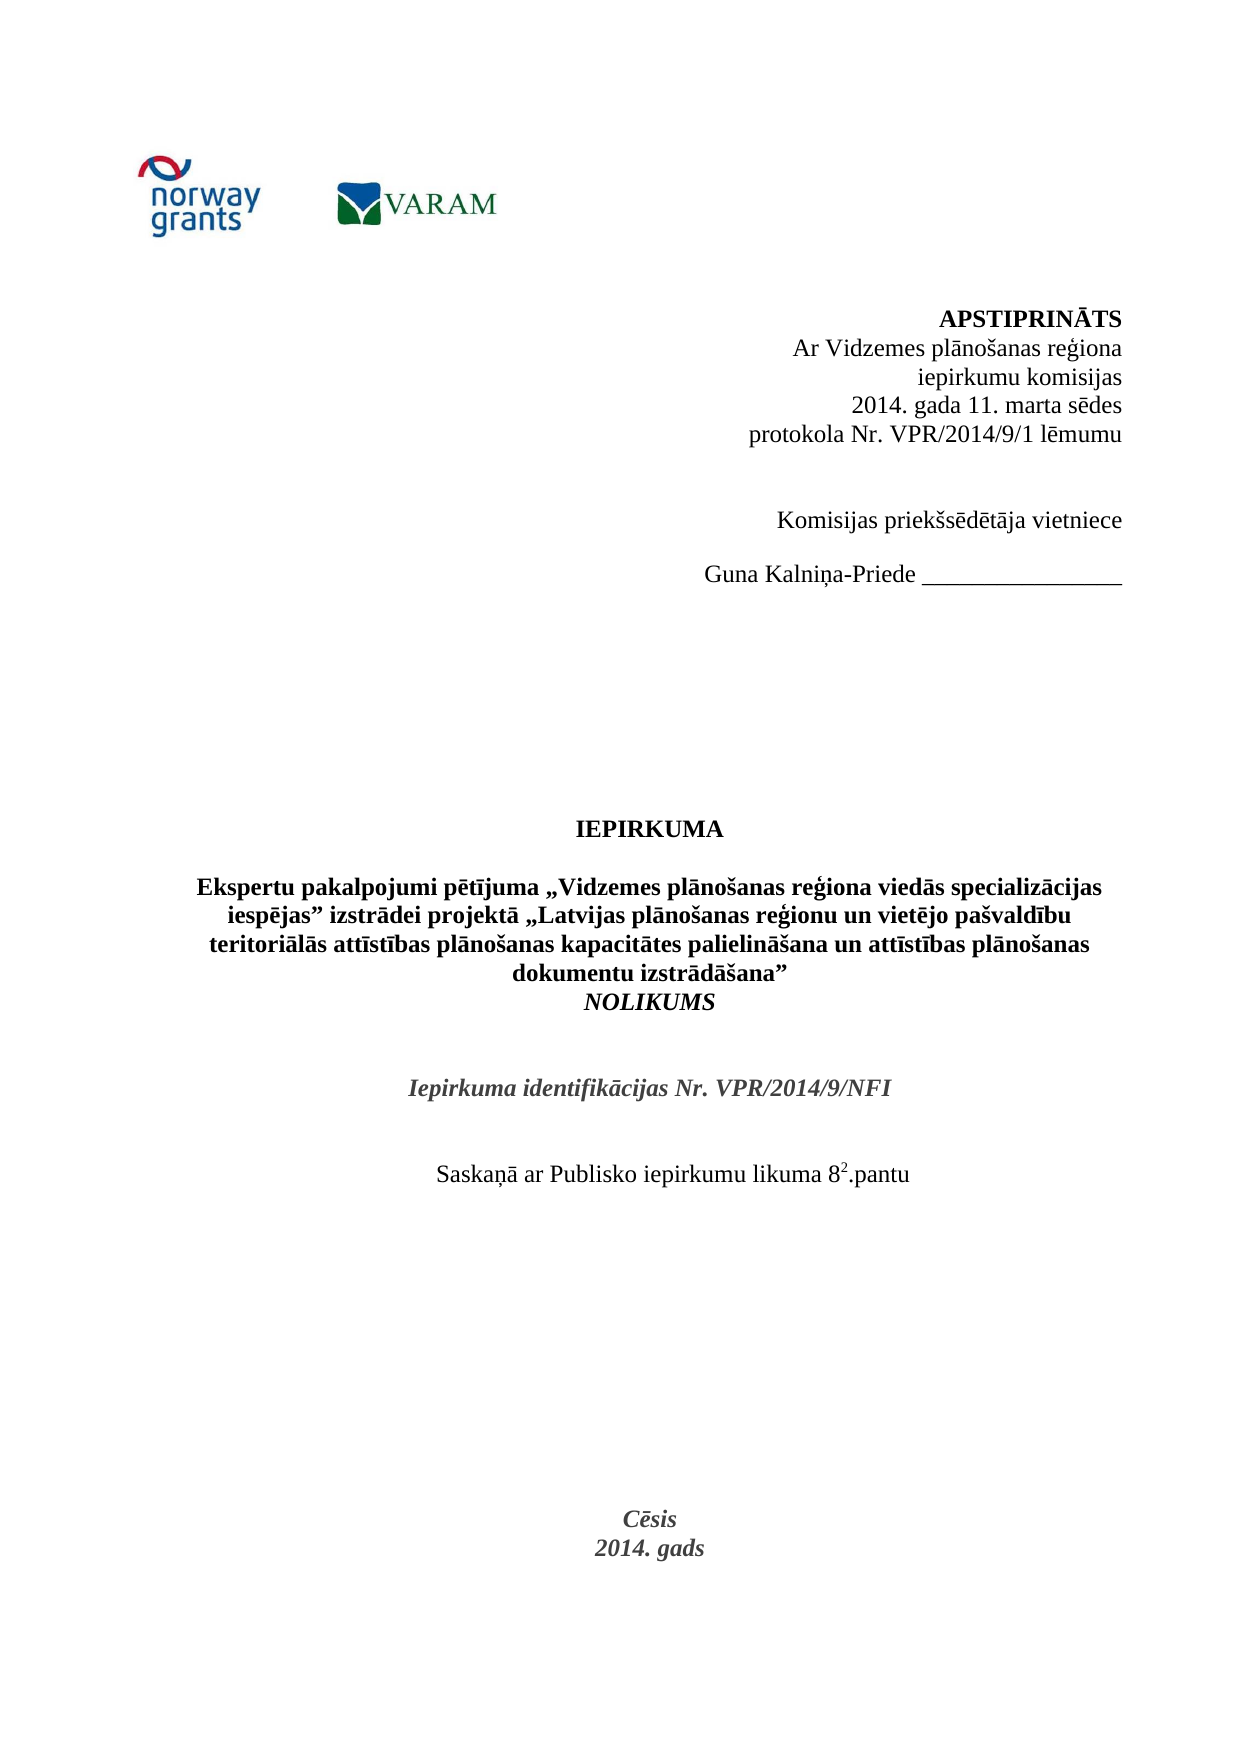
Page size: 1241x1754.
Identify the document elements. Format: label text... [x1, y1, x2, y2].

subtitle Cēsis [177, 1504, 1122, 1533]
text Saskaņā ar Publisko iepirkumu likuma 82.pantu [223, 1159, 1122, 1188]
text APSTIPRINĀTS [133, 304, 1122, 333]
text 2014. gada 11. marta sēdes [177, 391, 1122, 419]
text Guna Kalniņa-Priede ________________ [177, 559, 1122, 588]
text protokola Nr. VPR/2014/9/1 lēmumu [177, 419, 1122, 448]
picture [132, 142, 501, 247]
text Ar Vidzemes plānošanas reģiona [177, 333, 1122, 362]
text Iepirkuma [177, 814, 1122, 843]
subtitle Iepirkuma identifikācijas Nr. VPR/2014/9/NFI [177, 1073, 1122, 1102]
subtitle nolikums [177, 987, 1122, 1016]
subtitle Ekspertu pakalpojumi pētījuma „Vidzemes plānošanas reģiona viedās specializācijas iespējas” izstrādei projektā „Latvijas plānošanas reģionu un vietējo pašvaldību teritoriālās attīstības plānošanas kapacitātes palielināšana un attīstības plānošanas dokumentu izstrādāšana” [177, 872, 1122, 987]
text iepirkumu komisijas [177, 362, 1122, 391]
subtitle 2014. gads [177, 1533, 1122, 1562]
text Komisijas priekšsēdētāja vietniece [177, 506, 1122, 534]
